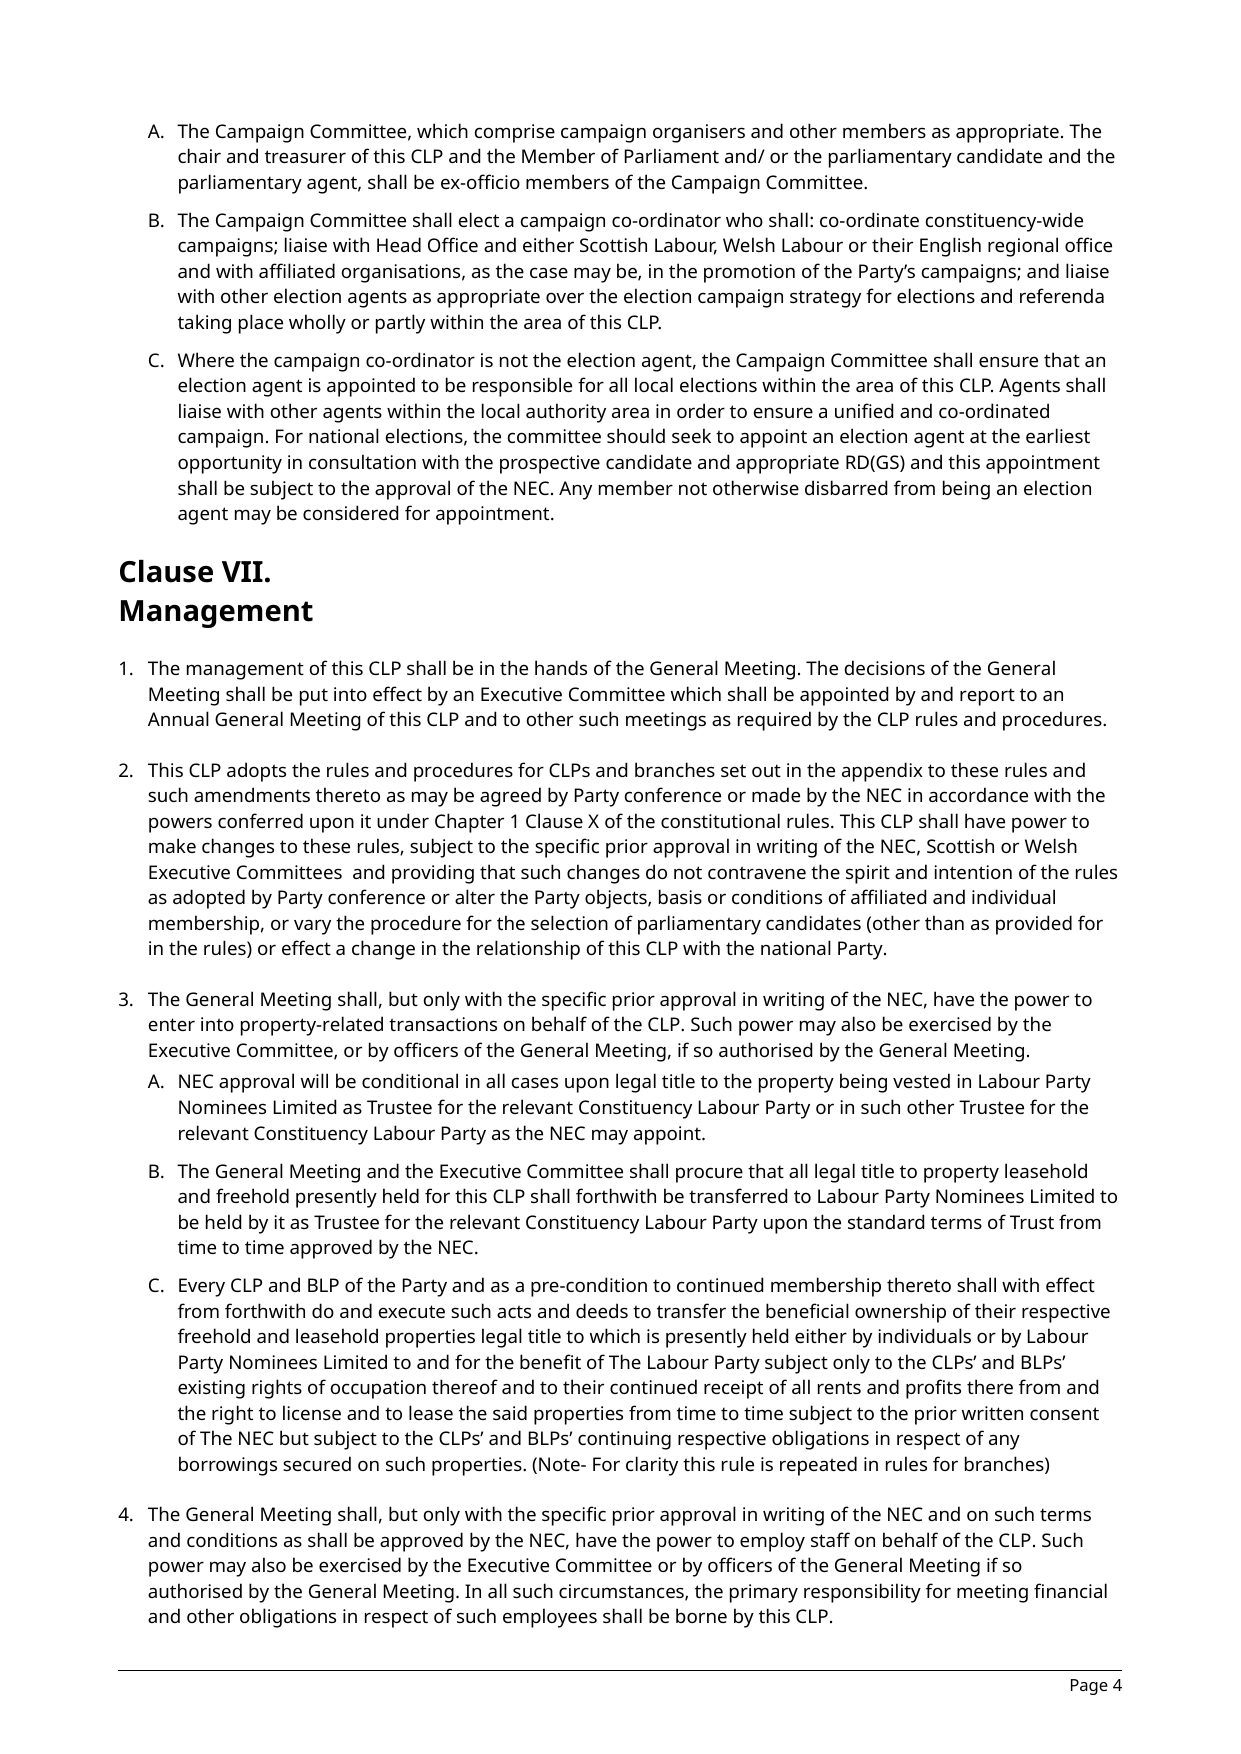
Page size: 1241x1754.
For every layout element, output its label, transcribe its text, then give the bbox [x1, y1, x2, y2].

subtitle The Campaign Committee, which comprise campaign organisers and other members as appropriate. The chair and treasurer of this CLP and the Member of Parliament and/ or the parliamentary candidate and the parliamentary agent, shall be ex-officio members of the Campaign Committee. [148, 118, 1122, 195]
subtitle The management of this CLP shall be in the hands of the General Meeting. The decisions of the General Meeting shall be put into effect by an Executive Committee which shall be appointed by and report to an Annual General Meeting of this CLP and to other such meetings as required by the CLP rules and procedures. [118, 655, 1122, 732]
subtitle NEC approval will be conditional in all cases upon legal title to the property being vested in Labour Party Nominees Limited as Trustee for the relevant Constituency Labour Party or in such other Trustee for the relevant Constituency Labour Party as the NEC may appoint. [148, 1069, 1122, 1145]
subtitle The General Meeting shall, but only with the specific prior approval in writing of the NEC and on such terms and conditions as shall be approved by the NEC, have the power to employ staff on behalf of the CLP. Such power may also be exercised by the Executive Committee or by officers of the General Meeting if so authorised by the General Meeting. In all such circumstances, the primary responsibility for meeting financial and other obligations in respect of such employees shall be borne by this CLP. [118, 1502, 1122, 1629]
subtitle Where the campaign co-ordinator is not the election agent, the Campaign Committee shall ensure that an election agent is appointed to be responsible for all local elections within the area of this CLP. Agents shall liaise with other agents within the local authority area in order to ensure a unified and co-ordinated campaign. For national elections, the committee should seek to appoint an election agent at the earliest opportunity in consultation with the prospective candidate and appropriate RD(GS) and this appointment shall be subject to the approval of the NEC. Any member not otherwise disbarred from being an election agent may be considered for appointment. [148, 347, 1122, 526]
subtitle Every CLP and BLP of the Party and as a pre-condition to continued membership thereto shall with effect from forthwith do and execute such acts and deeds to transfer the beneficial ownership of their respective freehold and leasehold properties legal title to which is presently held either by individuals or by Labour Party Nominees Limited to and for the benefit of The Labour Party subject only to the CLPs’ and BLPs’ existing rights of occupation thereof and to their continued receipt of all rents and profits there from and the right to license and to lease the said properties from time to time subject to the prior written consent of The NEC but subject to the CLPs’ and BLPs’ continuing respective obligations in respect of any borrowings secured on such properties. (Note- For clarity this rule is repeated in rules for branches) [148, 1272, 1122, 1477]
subtitle This CLP adopts the rules and procedures for CLPs and branches set out in the appendix to these rules and such amendments thereto as may be agreed by Party conference or made by the NEC in accordance with the powers conferred upon it under Chapter 1 Clause X of the constitutional rules. This CLP shall have power to make changes to these rules, subject to the specific prior approval in writing of the NEC, Scottish or Welsh Executive Committees and providing that such changes do not contravene the spirit and intention of the rules as adopted by Party conference or alter the Party objects, basis or conditions of affiliated and individual membership, or vary the procedure for the selection of parliamentary candidates (other than as provided for in the rules) or effect a change in the relationship of this CLP with the national Party. [118, 757, 1122, 961]
subtitle The Campaign Committee shall elect a campaign co-ordinator who shall: co-ordinate constituency-wide campaigns; liaise with Head Office and either Scottish Labour, Welsh Labour or their English regional office and with affiliated organisations, as the case may be, in the promotion of the Party’s campaigns; and liaise with other election agents as appropriate over the election campaign strategy for elections and referenda taking place wholly or partly within the area of this CLP. [148, 207, 1122, 335]
subtitle The General Meeting shall, but only with the specific prior approval in writing of the NEC, have the power to enter into property-related transactions on behalf of the CLP. Such power may also be exercised by the Executive Committee, or by officers of the General Meeting, if so authorised by the General Meeting. [118, 986, 1122, 1063]
subtitle Management [118, 551, 1122, 630]
subtitle The General Meeting and the Executive Committee shall procure that all legal title to property leasehold and freehold presently held for this CLP shall forthwith be transferred to Labour Party Nominees Limited to be held by it as Trustee for the relevant Constituency Labour Party upon the standard terms of Trust from time to time approved by the NEC. [148, 1158, 1122, 1260]
